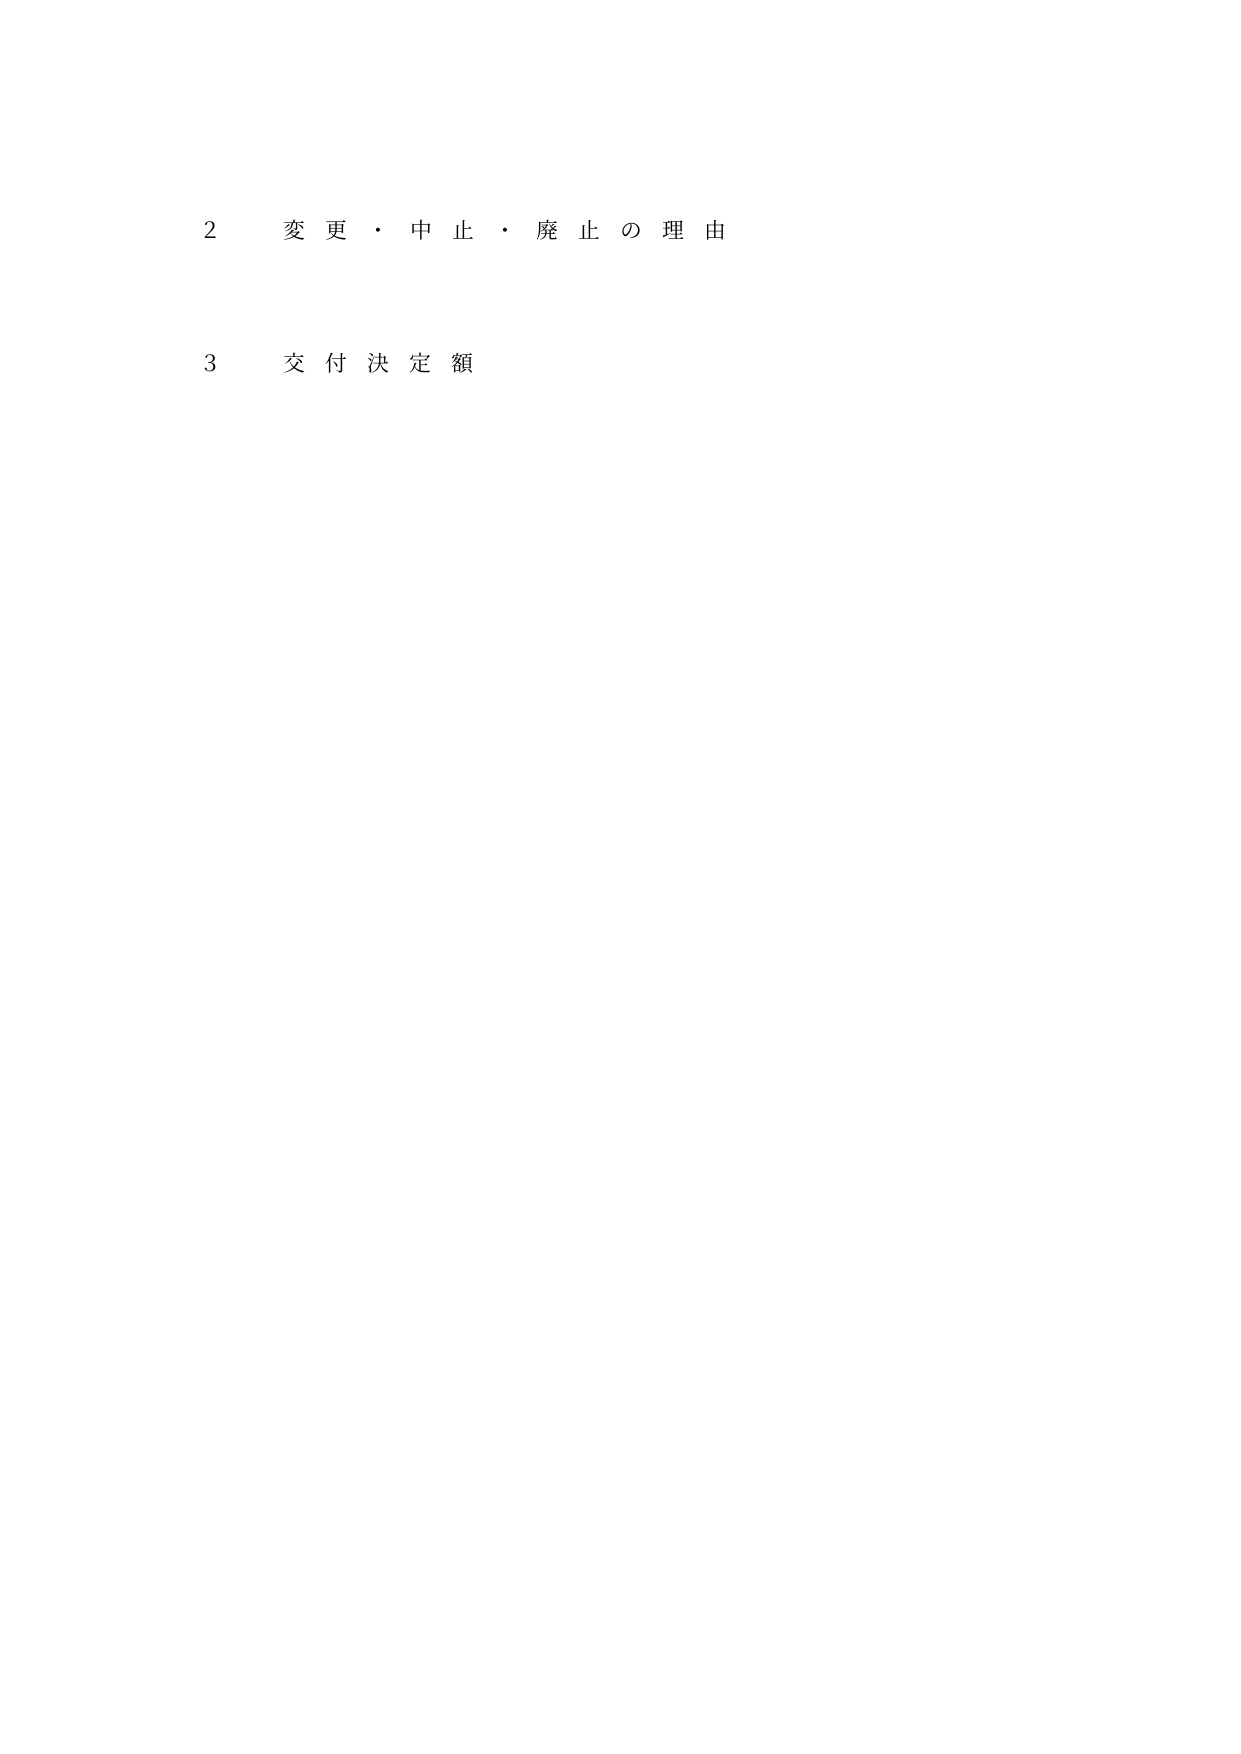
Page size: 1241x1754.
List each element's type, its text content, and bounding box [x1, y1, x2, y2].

text ２ 変更・中止・廃止の理由 [178, 207, 1062, 251]
text ３ 交付決定額 [178, 340, 1062, 384]
